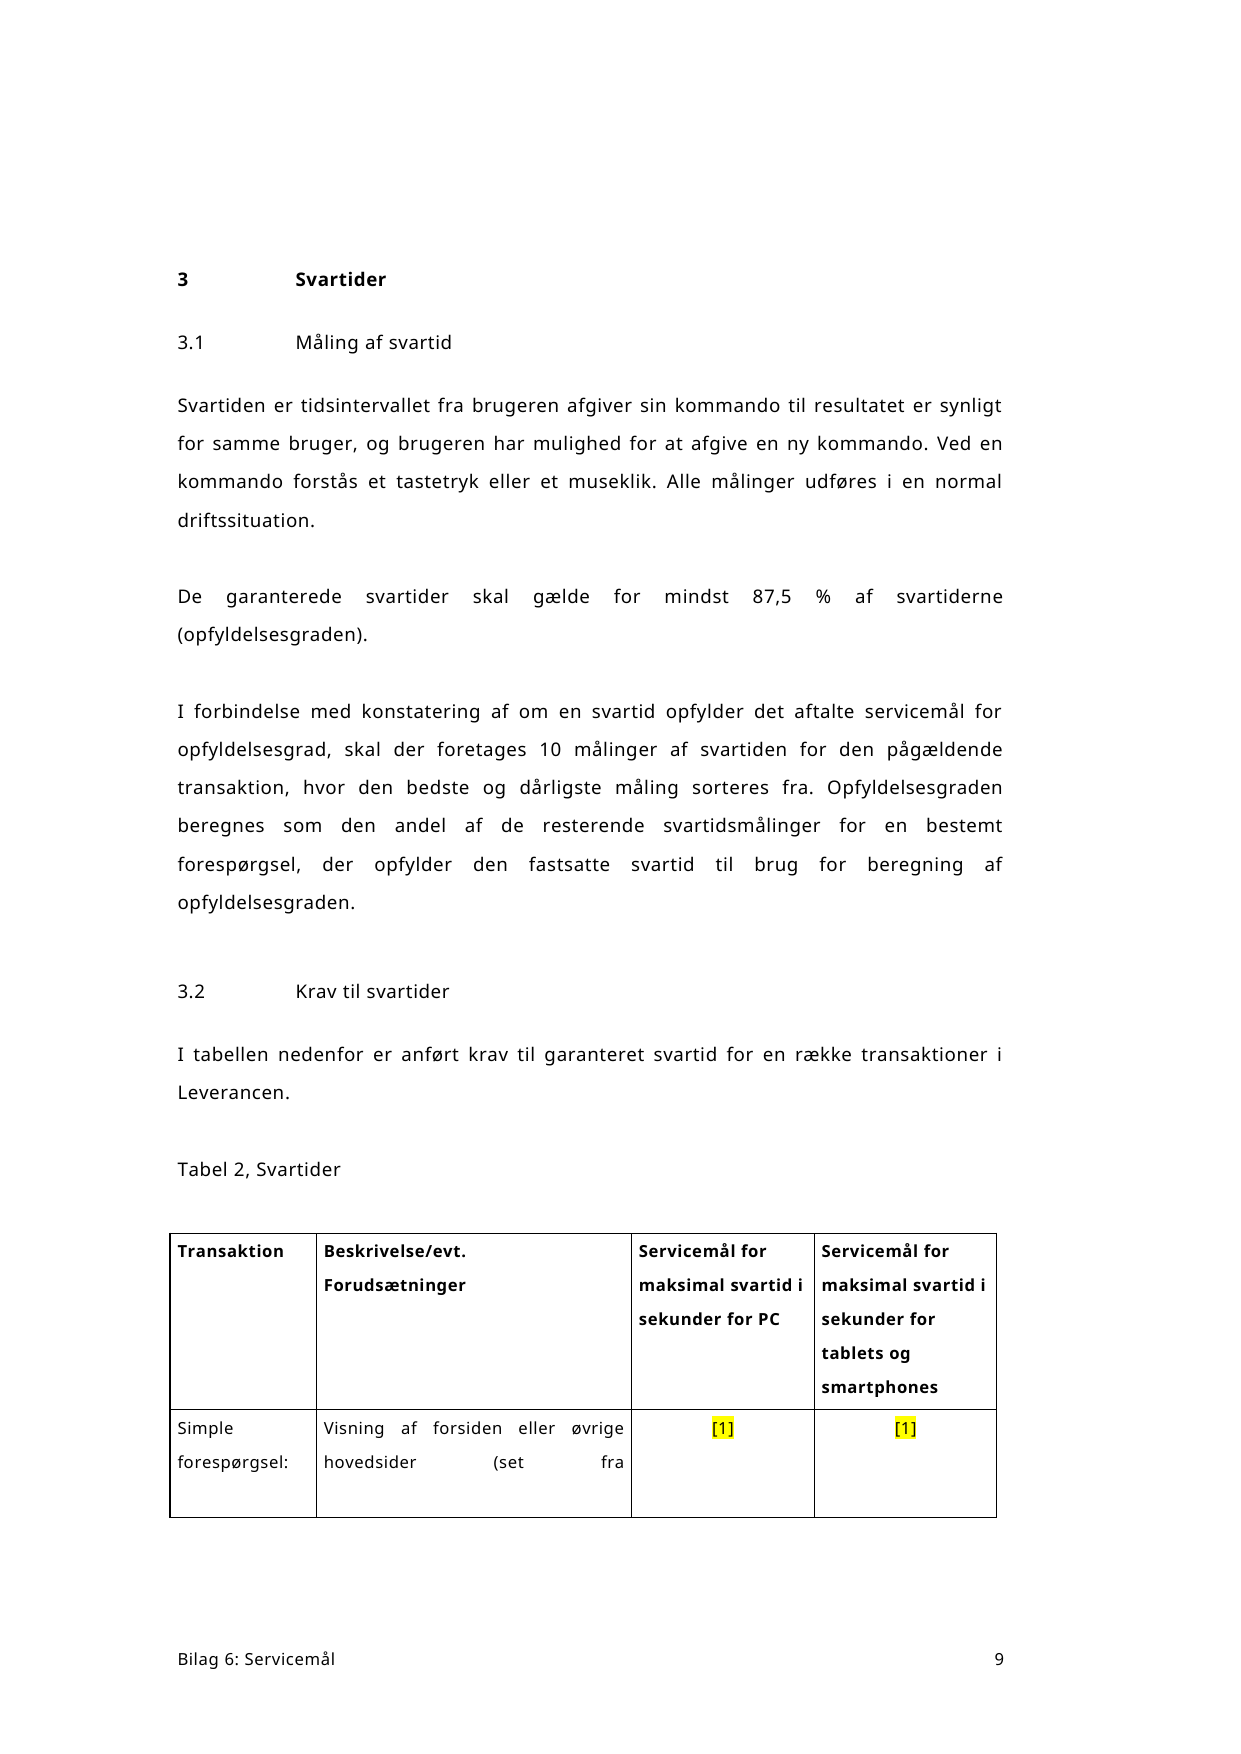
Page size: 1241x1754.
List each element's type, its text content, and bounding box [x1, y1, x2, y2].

table_cell [1] [632, 1410, 814, 1517]
subtitle Krav til svartider [177, 978, 1004, 1004]
table_header Transaktion [171, 1234, 316, 1409]
subtitle Svartider [177, 266, 1004, 291]
table_header Servicemål for maksimal svartid i sekunder for PC [632, 1234, 814, 1409]
table_header Beskrivelse/evt. Forudsætninger [317, 1234, 631, 1409]
list I forbindelse med konstatering af om en svartid opfylder det aftalte servicemål for opfyldelsesgrad, skal der foretages 10 målinger af svartiden for den pågældende transaktion, hvor den bedste og dårligste måling sorteres fra. Opfyldelsesgraden beregnes som den andel af de resterende svartidsmålinger for en bestemt forespørgsel, der opfylder den fastsatte svartid til brug for beregning af opfyldelsesgraden. [177, 698, 1004, 915]
text Tabel 2, Svartider [177, 1156, 1004, 1182]
text I tabellen nedenfor er anført krav til garanteret svartid for en række transaktioner i Leverancen. [177, 1041, 1004, 1105]
text Svartiden er tidsintervallet fra brugeren afgiver sin kommando til resultatet er synligt for samme bruger, og brugeren har mulighed for at afgive en ny kommando. Ved en kommando forstås et tastetryk eller et museklik. Alle målinger udføres i en normal driftssituation. [177, 392, 1004, 532]
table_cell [317, 1410, 631, 1517]
subtitle Måling af svartid [177, 329, 1004, 354]
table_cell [171, 1410, 316, 1517]
table_header Servicemål for maksimal svartid i sekunder for tablets og smartphones [815, 1234, 996, 1409]
table_cell [1] [815, 1410, 996, 1517]
text De garanterede svartider skal gælde for mindst 87,5 % af svartiderne (opfyldelsesgraden). [177, 583, 1004, 647]
